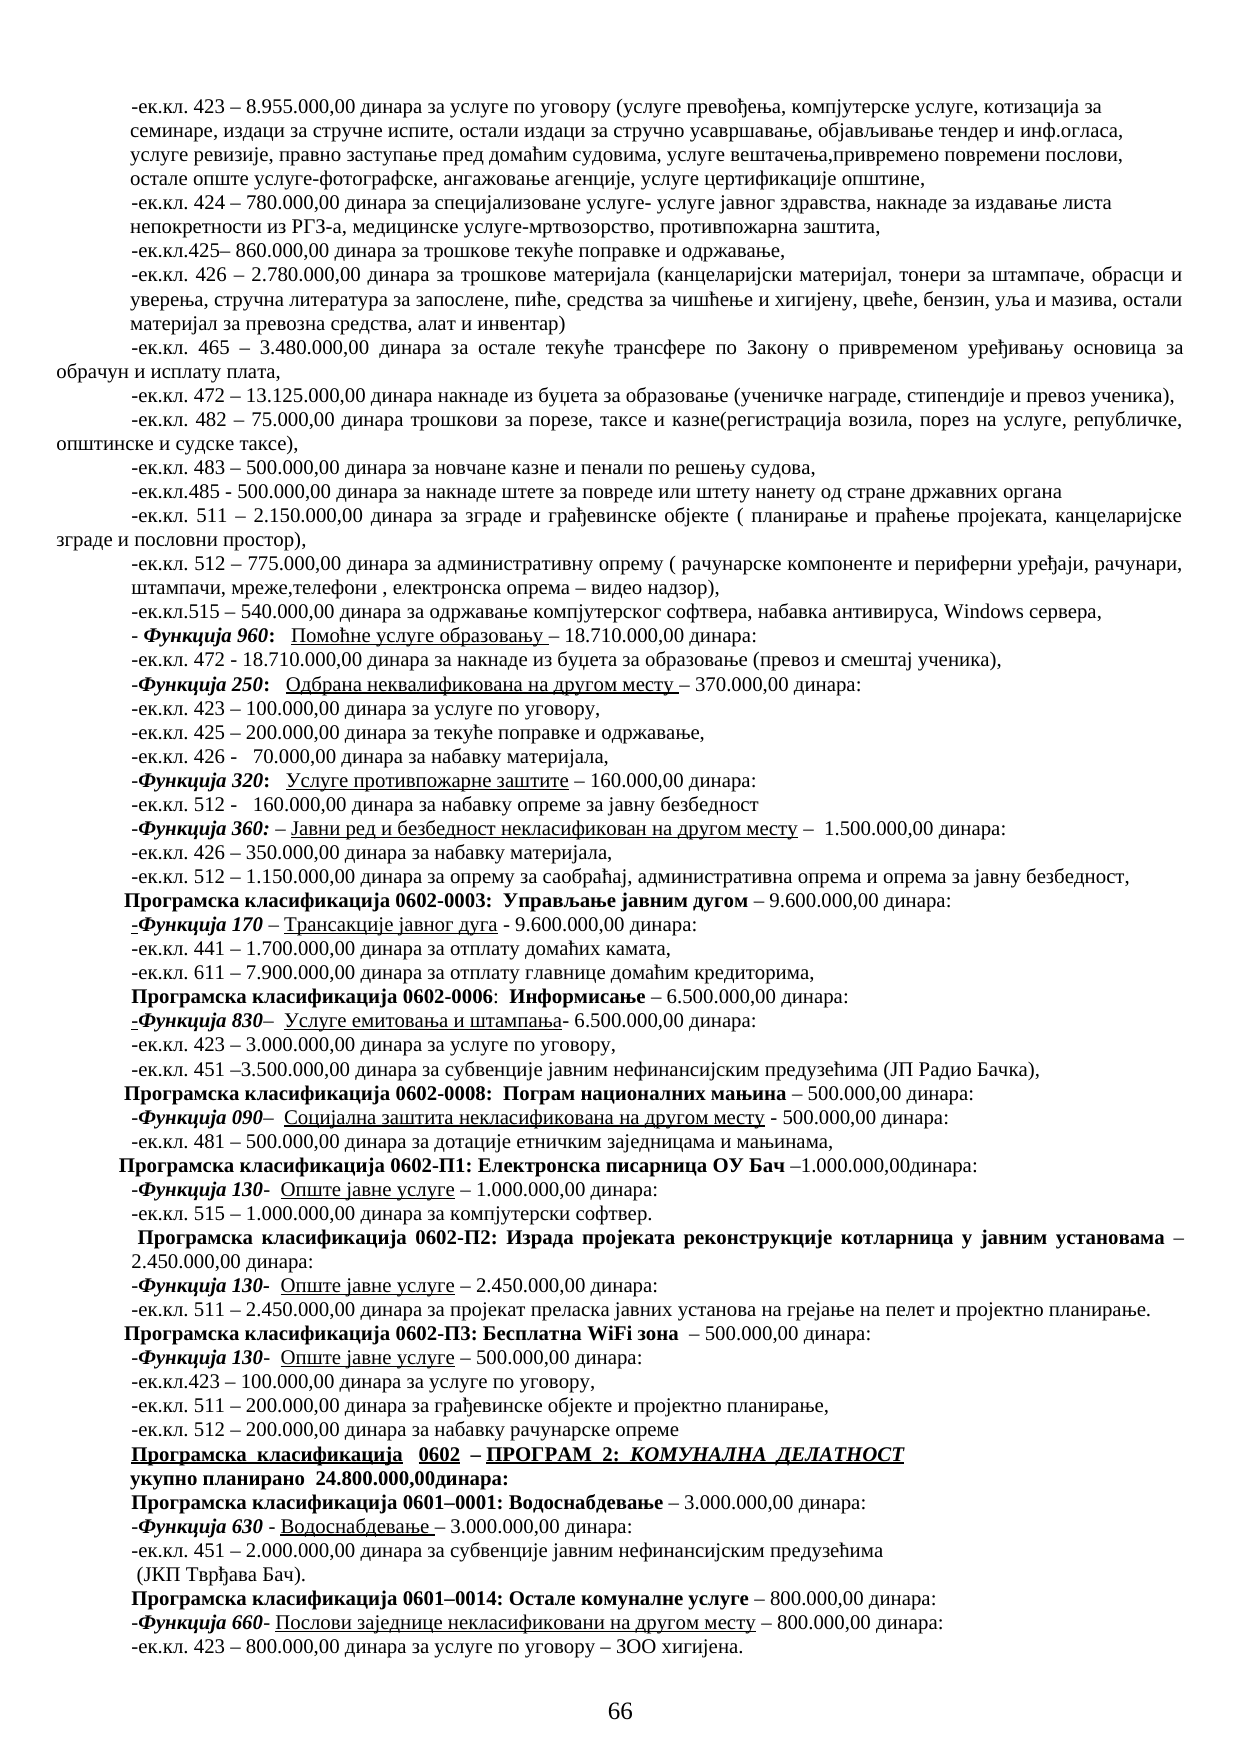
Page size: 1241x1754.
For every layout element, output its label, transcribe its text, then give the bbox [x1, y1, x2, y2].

text -Функција 130- Опште јавне услуге – 2.450.000,00 динара: [56, 1273, 1184, 1297]
text -ек.кл. 483 – 500.000,00 динара за новчане казне и пенали по решењу судова, [56, 455, 1184, 479]
text -ек.кл. 482 – 75.000,00 динара трошкови за порезе, таксе и казне(регистрација возила, порез на услуге, републичке, општинске и судске таксе), [56, 407, 1184, 455]
text (ЈКП Тврђава Бач). [56, 1562, 1184, 1586]
text -ек.кл. 423 – 3.000.000,00 динара за услуге по уговору, [56, 1032, 1184, 1056]
text -ек.кл. 472 - 18.710.000,00 динара за накнаде из буџета за образовање (превоз и смештај ученика), [131, 647, 1184, 671]
text -ек.кл. 426 - 70.000,00 динара за набавку материјала, [56, 744, 1184, 768]
text Програмска класификација 0602-П1: Електронска писарница ОУ Бач –1.000.000,00динара: [56, 1153, 1184, 1177]
text -ек.кл. 515 – 1.000.000,00 динара за компјутерски софтвер. [56, 1201, 1184, 1225]
text -Функција 320: Услуге противпожарне заштите – 160.000,00 динара: [56, 768, 1184, 792]
text -ек.кл. 423 – 100.000,00 динара за услуге по уговору, [56, 696, 1184, 719]
text Програмска класификација 0602 – ПРОГРАМ 2: КОМУНАЛНА ДЕЛАТНОСТ [131, 1441, 1184, 1466]
text -ек.кл.425– 860.000,00 динара за трошкове текуће поправке и одржавање, [56, 238, 1184, 262]
text -Функција 250: Одбрана неквалификована на другом месту – 370.000,00 динара: [56, 671, 1184, 696]
text -ек.кл. 512 - 160.000,00 динара за набавку опреме за јавну безбедност [56, 792, 1184, 816]
text -ек.кл. 426 – 2.780.000,00 динара за трошкове материјала (канцеларијски материјал, тонери за штампаче, обрасци и уверења, стручна литература за запослене, пиће, средства за чишћење и хигијену, цвеће, бензин, уља и мазива, остали материјал за превозна средства, алат и инвентар) [130, 262, 1184, 334]
text -Функција 360: – Јавни ред и безбедност некласификован на другом месту – 1.500.000,00 динара: [131, 816, 1184, 840]
text -ек.кл. 451 – 2.000.000,00 динара за субвенције јавним нефинансијским предузећима [56, 1538, 1184, 1562]
text Програмска класификација 0602-0006: Информисање – 6.500.000,00 динара: [56, 984, 1184, 1008]
text -ек.кл. 441 – 1.700.000,00 динара за отплату домаћих камата, [56, 936, 1184, 960]
text -Функција 830– Услуге емитовања и штампања- 6.500.000,00 динара: [56, 1008, 1184, 1032]
text -Функција 630 - Водоснабдевање – 3.000.000,00 динара: [56, 1514, 1184, 1538]
text -ек.кл. 511 – 2.150.000,00 динара за зграде и грађевинске објекте ( планирање и праћење пројеката, канцеларијске зграде и пословни простор), [56, 503, 1184, 551]
text -ек.кл. 511 – 200.000,00 динара за грађевинске објекте и пројектно планирање, [56, 1393, 1184, 1417]
text укупно планирано 24.800.000,00динара: [71, 1466, 1184, 1489]
text -ек.кл.515 – 540.000,00 динара за одржавање компјутерског софтвера, набавка антивируса, Windows сервера, [131, 599, 1184, 623]
text -Функција 660- Послови заједнице некласификовани на другом месту – 800.000,00 динара: [56, 1610, 1184, 1634]
text Програмска класификација 0602-0008: Пограм националних мањина – 500.000,00 динара: [56, 1081, 1184, 1104]
text Програмска класификација 0602-П2: Израда пројеката реконструкције котларница у јавним установама – 2.450.000,00 динара: [131, 1225, 1184, 1273]
text -Функција 170 – Трансакције јавног дуга - 9.600.000,00 динара: [56, 912, 1184, 936]
text Програмска класификација 0602-П3: Бесплатна WiFi зона – 500.000,00 динара: [56, 1321, 1184, 1345]
text -ек.кл. 423 – 8.955.000,00 динара за услуге по уговору (услуге превођења, компјутерске услуге, котизација за семинаре, издаци за стручне испите, остали издаци за стручно усавршавање, објављивање тендер и инф.огласа, услуге ревизије, правно заступање пред домаћим судовима, услуге вештачења,привремено повремени послови, остале опште услуге-фотографске, ангажовање агенције, услуге цертификације општине, [130, 94, 1184, 190]
text -ек.кл. 472 – 13.125.000,00 динара накнаде из буџета за образовање (ученичке награде, стипендије и превоз ученика), [56, 383, 1184, 407]
text -Функција 130- Опште јавне услуге – 500.000,00 динара: [56, 1345, 1184, 1369]
text -Функција 090– Социјална заштита некласификована на другом месту - 500.000,00 динара: [56, 1104, 1184, 1129]
text -ек.кл. 512 – 775.000,00 динара за административну опрему ( рачунарске компоненте и периферни уређаји, рачунари, штампачи, мреже,телефони , електронска опрема – видео надзор), [131, 551, 1184, 599]
text -ек.кл. 465 – 3.480.000,00 динара за остале текуће трансфере по Закону о привременом уређивању основица за обрачун и исплату плата, [56, 334, 1184, 383]
text -ек.кл. 481 – 500.000,00 динара за дотације етничким заједницама и мањинама, [56, 1129, 1184, 1153]
text -Функција 130- Опште јавне услуге – 1.000.000,00 динара: [56, 1177, 1184, 1201]
text -ек.кл. 512 – 200.000,00 динара за набавку рачунарске опреме [56, 1417, 1184, 1441]
text -ек.кл.485 - 500.000,00 динара за накнаде штете за повреде или штету нанету од стране државних органа [56, 479, 1184, 503]
text Програмска класификација 0602-0003: Управљање јавним дугом – 9.600.000,00 динара: [56, 888, 1184, 912]
text -ек.кл. 611 – 7.900.000,00 динара за отплату главнице домаћим кредиторима, [56, 960, 1184, 984]
text -ек.кл. 512 – 1.150.000,00 динара за опрему за саобраћај, административна опрема и опрема за јавну безбедност, [131, 864, 1184, 888]
text -ек.кл. 423 – 800.000,00 динара за услуге по уговору – ЗОО хигијена. [56, 1634, 1184, 1658]
text -ек.кл. 425 – 200.000,00 динара за текуће поправке и одржавање, [56, 719, 1184, 744]
text -ек.кл. 511 – 2.450.000,00 динара за пројекат преласка јавних установа на грејање на пелет и пројектно планирање. [56, 1297, 1184, 1321]
text -ек.кл.423 – 100.000,00 динара за услуге по уговору, [56, 1369, 1184, 1393]
text -ек.кл. 424 – 780.000,00 динара за специјализоване услуге- услуге јавног здравства, накнаде за издавање листа непокретности из РГЗ-а, медицинске услуге-мртвозорство, противпожарна заштита, [130, 190, 1184, 238]
text -ек.кл. 426 – 350.000,00 динара за набавку материјала, [131, 840, 1184, 864]
text -ек.кл. 451 –3.500.000,00 динара за субвенције јавним нефинансијским предузећима (ЈП Радио Бачка), [131, 1056, 1184, 1081]
text Програмска класификација 0601–0014: Остале комуналне услуге – 800.000,00 динара: [56, 1586, 1184, 1610]
text - Функција 960: Помоћне услуге образовању – 18.710.000,00 динара: [56, 623, 1184, 647]
text Програмска класификација 0601–0001: Водоснабдевање – 3.000.000,00 динара: [56, 1489, 1184, 1514]
